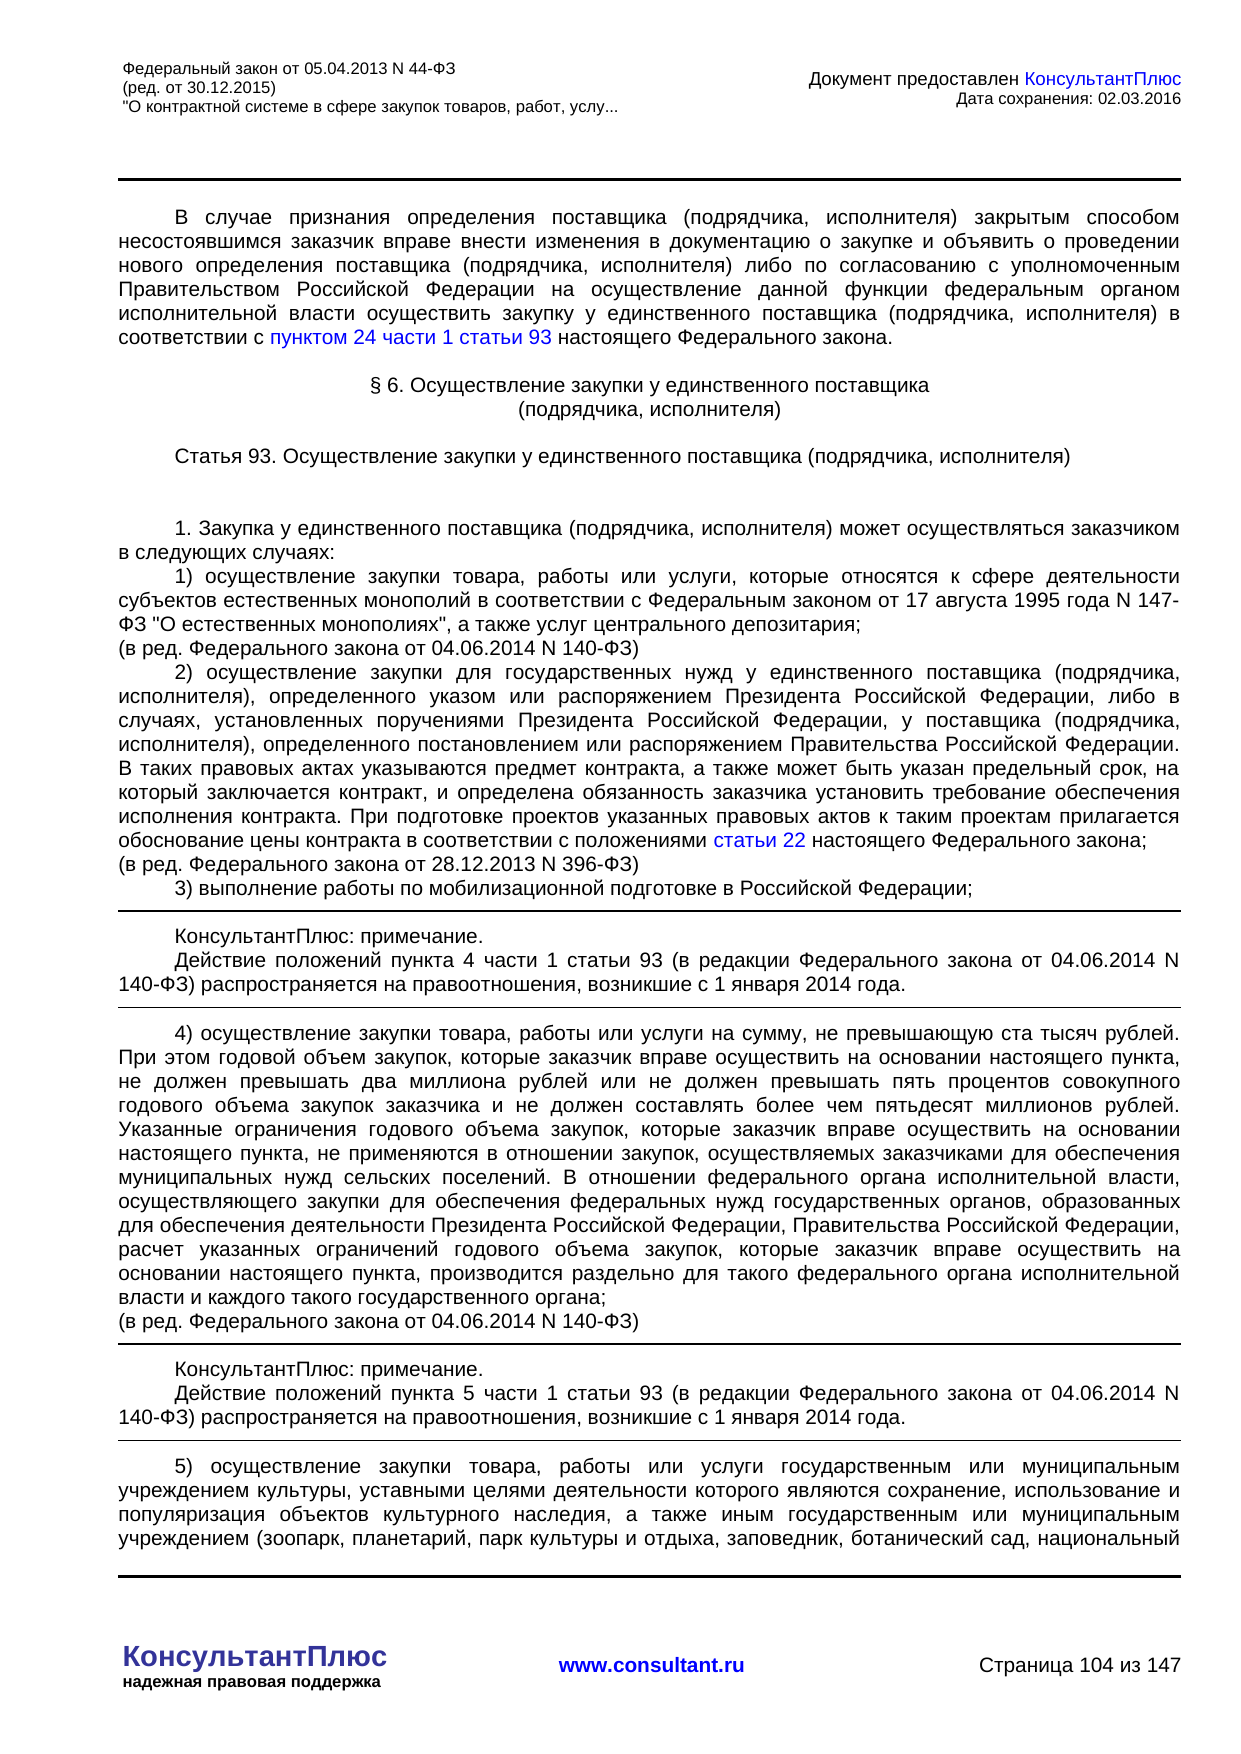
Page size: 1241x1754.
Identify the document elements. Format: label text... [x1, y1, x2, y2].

text 2) осуществление закупки для государственных нужд у единственного поставщика (подрядчика, исполнителя), определенного указом или распоряжением Президента Российской Федерации, либо в случаях, установленных поручениями Президента Российской Федерации, у поставщика (подрядчика, исполнителя), определенного постановлением или распоряжением Правительства Российской Федерации. В таких правовых актах указываются предмет контракта, а также может быть указан предельный срок, на который заключается контракт, и определена обязанность заказчика установить требование обеспечения исполнения контракта. При подготовке проектов указанных правовых актов к таким проектам прилагается обоснование цены контракта в соответствии с положениями статьи 22 настоящего Федерального закона; [118, 660, 1181, 852]
text (в ред. Федерального закона от 04.06.2014 N 140-ФЗ) [118, 1308, 1181, 1332]
text (в ред. Федерального закона от 28.12.2013 N 396-ФЗ) [118, 852, 1181, 876]
text Статья 93. Осуществление закупки у единственного поставщика (подрядчика, исполнителя) [118, 444, 1181, 468]
text 1) осуществление закупки товара, работы или услуги, которые относятся к сфере деятельности субъектов естественных монополий в соответствии с Федеральным законом от 17 августа 1995 года N 147-ФЗ "О естественных монополиях", а также услуг центрального депозитария; [118, 564, 1181, 636]
text Действие положений пункта 5 части 1 статьи 93 (в редакции Федерального закона от 04.06.2014 N 140-ФЗ) распространяется на правоотношения, возникшие с 1 января 2014 года. [118, 1381, 1181, 1429]
text (в ред. Федерального закона от 04.06.2014 N 140-ФЗ) [118, 636, 1181, 660]
text КонсультантПлюс: примечание. [118, 924, 1181, 948]
text Действие положений пункта 4 части 1 статьи 93 (в редакции Федерального закона от 04.06.2014 N 140-ФЗ) распространяется на правоотношения, возникшие с 1 января 2014 года. [118, 948, 1181, 996]
text (подрядчика, исполнителя) [118, 396, 1181, 420]
text § 6. Осуществление закупки у единственного поставщика [118, 372, 1181, 396]
text КонсультантПлюс: примечание. [118, 1357, 1181, 1381]
text 4) осуществление закупки товара, работы или услуги на сумму, не превышающую ста тысяч рублей. При этом годовой объем закупок, которые заказчик вправе осуществить на основании настоящего пункта, не должен превышать два миллиона рублей или не должен превышать пять процентов совокупного годового объема закупок заказчика и не должен составлять более чем пятьдесят миллионов рублей. Указанные ограничения годового объема закупок, которые заказчик вправе осуществить на основании настоящего пункта, не применяются в отношении закупок, осуществляемых заказчиками для обеспечения муниципальных нужд сельских поселений. В отношении федерального органа исполнительной власти, осуществляющего закупки для обеспечения федеральных нужд государственных органов, образованных для обеспечения деятельности Президента Российской Федерации, Правительства Российской Федерации, расчет указанных ограничений годового объема закупок, которые заказчик вправе осуществить на основании настоящего пункта, производится раздельно для такого федерального органа исполнительной власти и каждого такого государственного органа; [118, 1021, 1181, 1308]
text 3) выполнение работы по мобилизационной подготовке в Российской Федерации; [118, 876, 1181, 899]
text 1. Закупка у единственного поставщика (подрядчика, исполнителя) может осуществляться заказчиком в следующих случаях: [118, 516, 1181, 564]
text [118, 1454, 1181, 1550]
text В случае признания определения поставщика (подрядчика, исполнителя) закрытым способом несостоявшимся заказчик вправе внести изменения в документацию о закупке и объявить о проведении нового определения поставщика (подрядчика, исполнителя) либо по согласованию с уполномоченным Правительством Российской Федерации на осуществление данной функции федеральным органом исполнительной власти осуществить закупку у единственного поставщика (подрядчика, исполнителя) в соответствии с пунктом 24 части 1 статьи 93 настоящего Федерального закона. [118, 205, 1181, 348]
